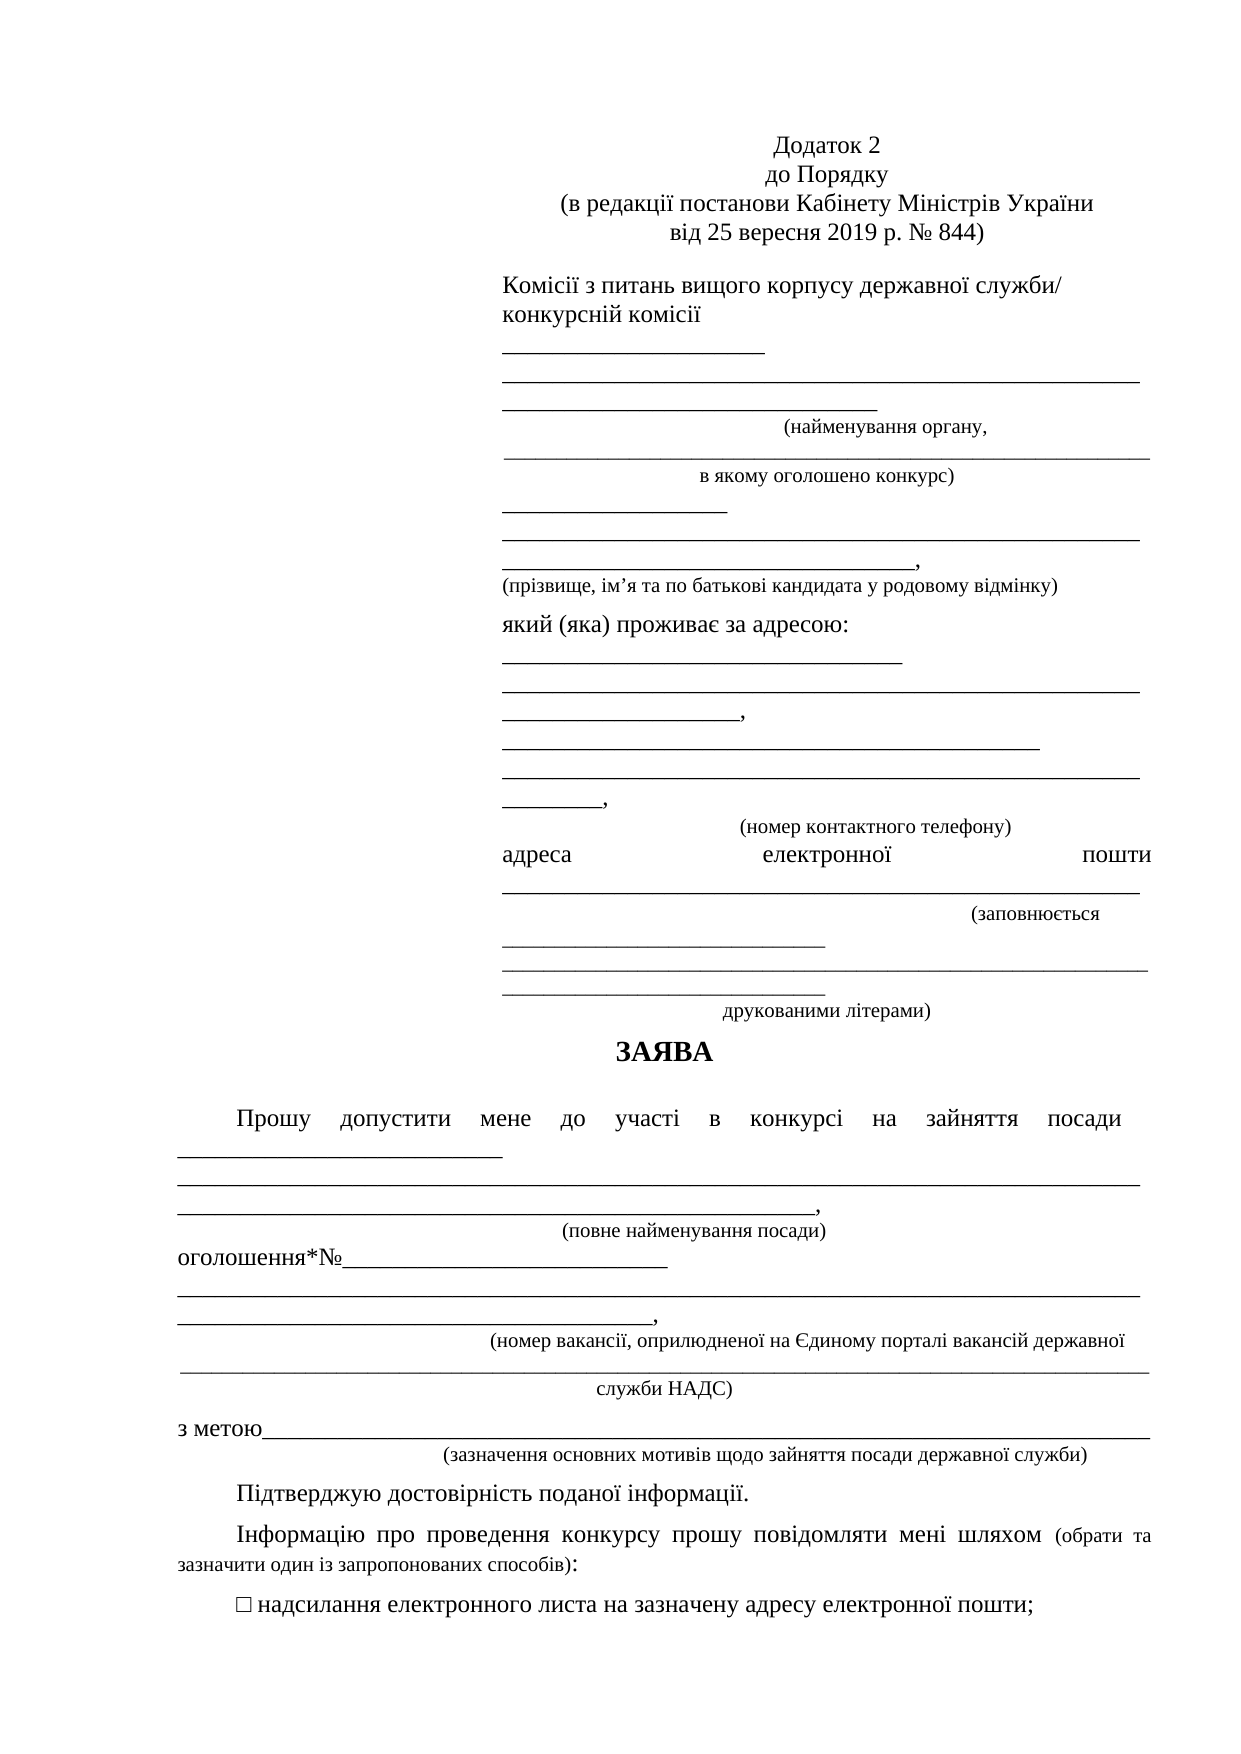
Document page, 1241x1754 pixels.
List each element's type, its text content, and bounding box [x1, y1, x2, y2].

text (найменування органу, [702, 414, 1152, 438]
text (номер вакансії, оприлюдненої на Єдиному порталі вакансій державної [177, 1328, 1152, 1352]
text адреса електронної пошти ___________________________________________________ (заповнюється [502, 839, 1152, 926]
text ЗАЯВА [177, 1034, 1152, 1068]
text Прошу допустити мене до участі в конкурсі на зайняття посади __________________________________________________________________________________________________________________________________________________________, [177, 1103, 1152, 1218]
text Інформацію про проведення конкурсу прошу повідомляти мені шляхом (обрати та зазначити один із запропонованих способів): [177, 1519, 1152, 1577]
text оголошення*№_____________________________________________________________________________________________________________________________________________, [177, 1242, 1152, 1328]
text (повне найменування посади) [177, 1218, 1152, 1242]
text з метою_______________________________________________________________________ (зазначення основних мотивів щодо зайняття посади державної служби) [177, 1413, 1152, 1466]
text _____________________________________________________________________________________________ служби НАДС) [177, 1352, 1152, 1400]
text Підтверджую достовірність поданої інформації. [177, 1478, 1152, 1507]
text ______________________________________________________________________________________________________, (прізвище, ім’я та по батькові кандидата у родовому відмінку) [502, 487, 1152, 597]
text □ надсилання електронного листа на зазначену адресу електронної пошти; [177, 1589, 1152, 1618]
text Комісії з питань вищого корпусу державної служби/ конкурсній комісії ______________________________________________________________________________________________________ [502, 271, 1152, 414]
text в якому оголошено конкурс) [502, 462, 1152, 487]
text який (яка) проживає за адресою: ______________________________________________________________________________________________________, ______________________________________________________________________________________________________, (номер контактного телефону) [502, 609, 1152, 839]
text друкованими літерами) [502, 998, 1152, 1022]
text ______________________________________________________________ [502, 438, 1152, 462]
text ____________________________________________________________________________________________________________________________ [502, 926, 1152, 998]
text Додаток 2 до Порядку (в редакції постанови Кабінету Міністрів України від 25 вересня 2019 р. № 844) [502, 131, 1152, 246]
